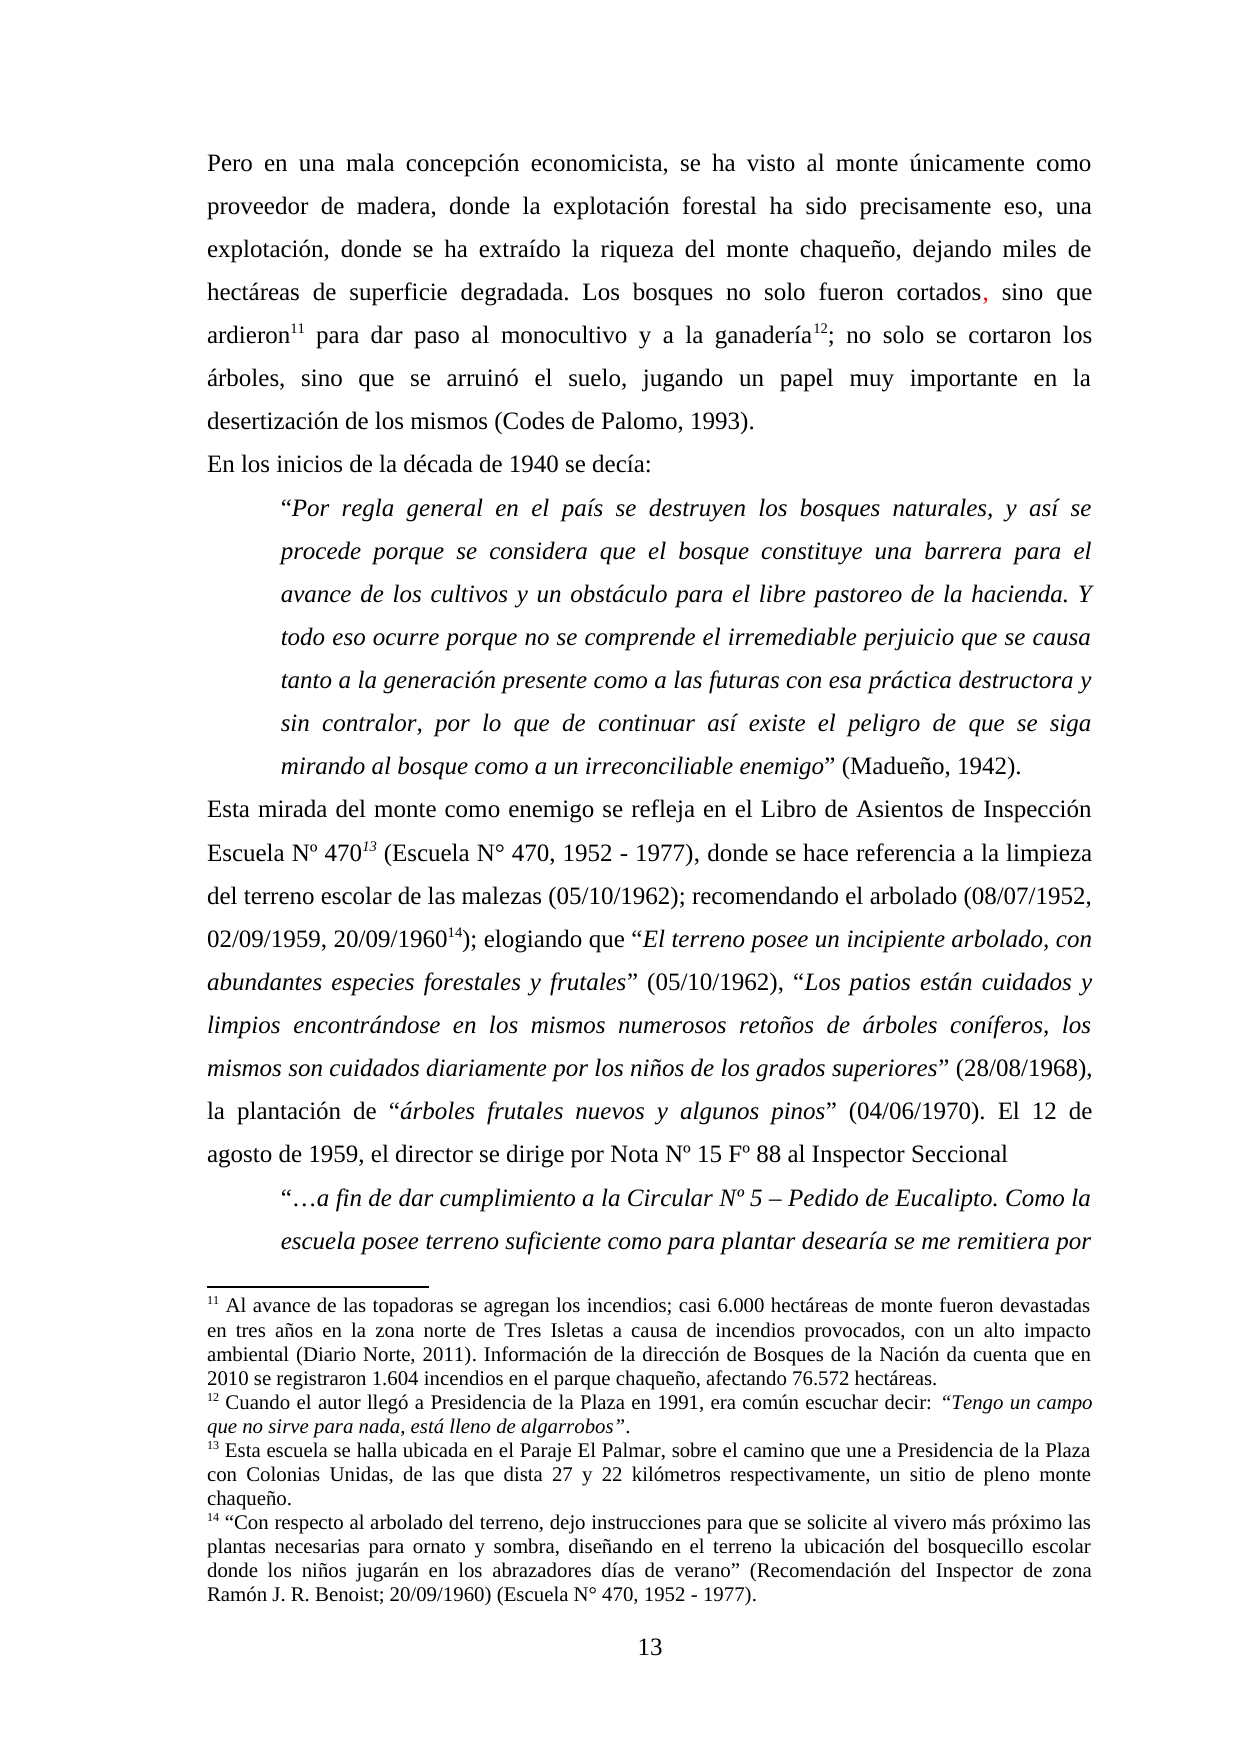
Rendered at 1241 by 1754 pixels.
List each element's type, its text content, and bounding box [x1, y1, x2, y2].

text Esta mirada del monte como enemigo se refleja en el Libro de Asientos de Inspección Escuela Nº 470 , donde se hace referencia a la limpieza del terreno escolar de las malezas (05/10/1962); recomendando el arbolado (08/07/1952, 02/09/1959, 20/09/1960); elogiando que “El terreno posee un incipiente arbolado, con abundantes especies forestales y frutales” (05/10/1962), “Los patios están cuidados y limpios encontrándose en los mismos numerosos retoños de árboles coníferos, los mismos son cuidados diariamente por los niños de los grados superiores” (28/08/1968), la plantación de “árboles frutales nuevos y algunos pinos” (04/06/1970). El 12 de agosto de 1959, el director se dirige por Nota Nº 15 Fº 88 al Inspector Seccional [207, 794, 1092, 1168]
text En los inicios de la década de 1940 se decía: [207, 449, 1092, 478]
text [281, 1183, 1092, 1254]
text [207, 148, 1092, 435]
text “Por regla general en el país se destruyen los bosques naturales, y así se procede porque se considera que el bosque constituye una barrera para el avance de los cultivos y un obstáculo para el libre pastoreo de la hacienda. Y todo eso ocurre porque no se comprende el irremediable perjuicio que se causa tanto a la generación presente como a las futuras con esa práctica destructora y sin contralor, por lo que de continuar así existe el peligro de que se siga mirando al bosque como a un irreconciliable enemigo” . [281, 493, 1092, 780]
